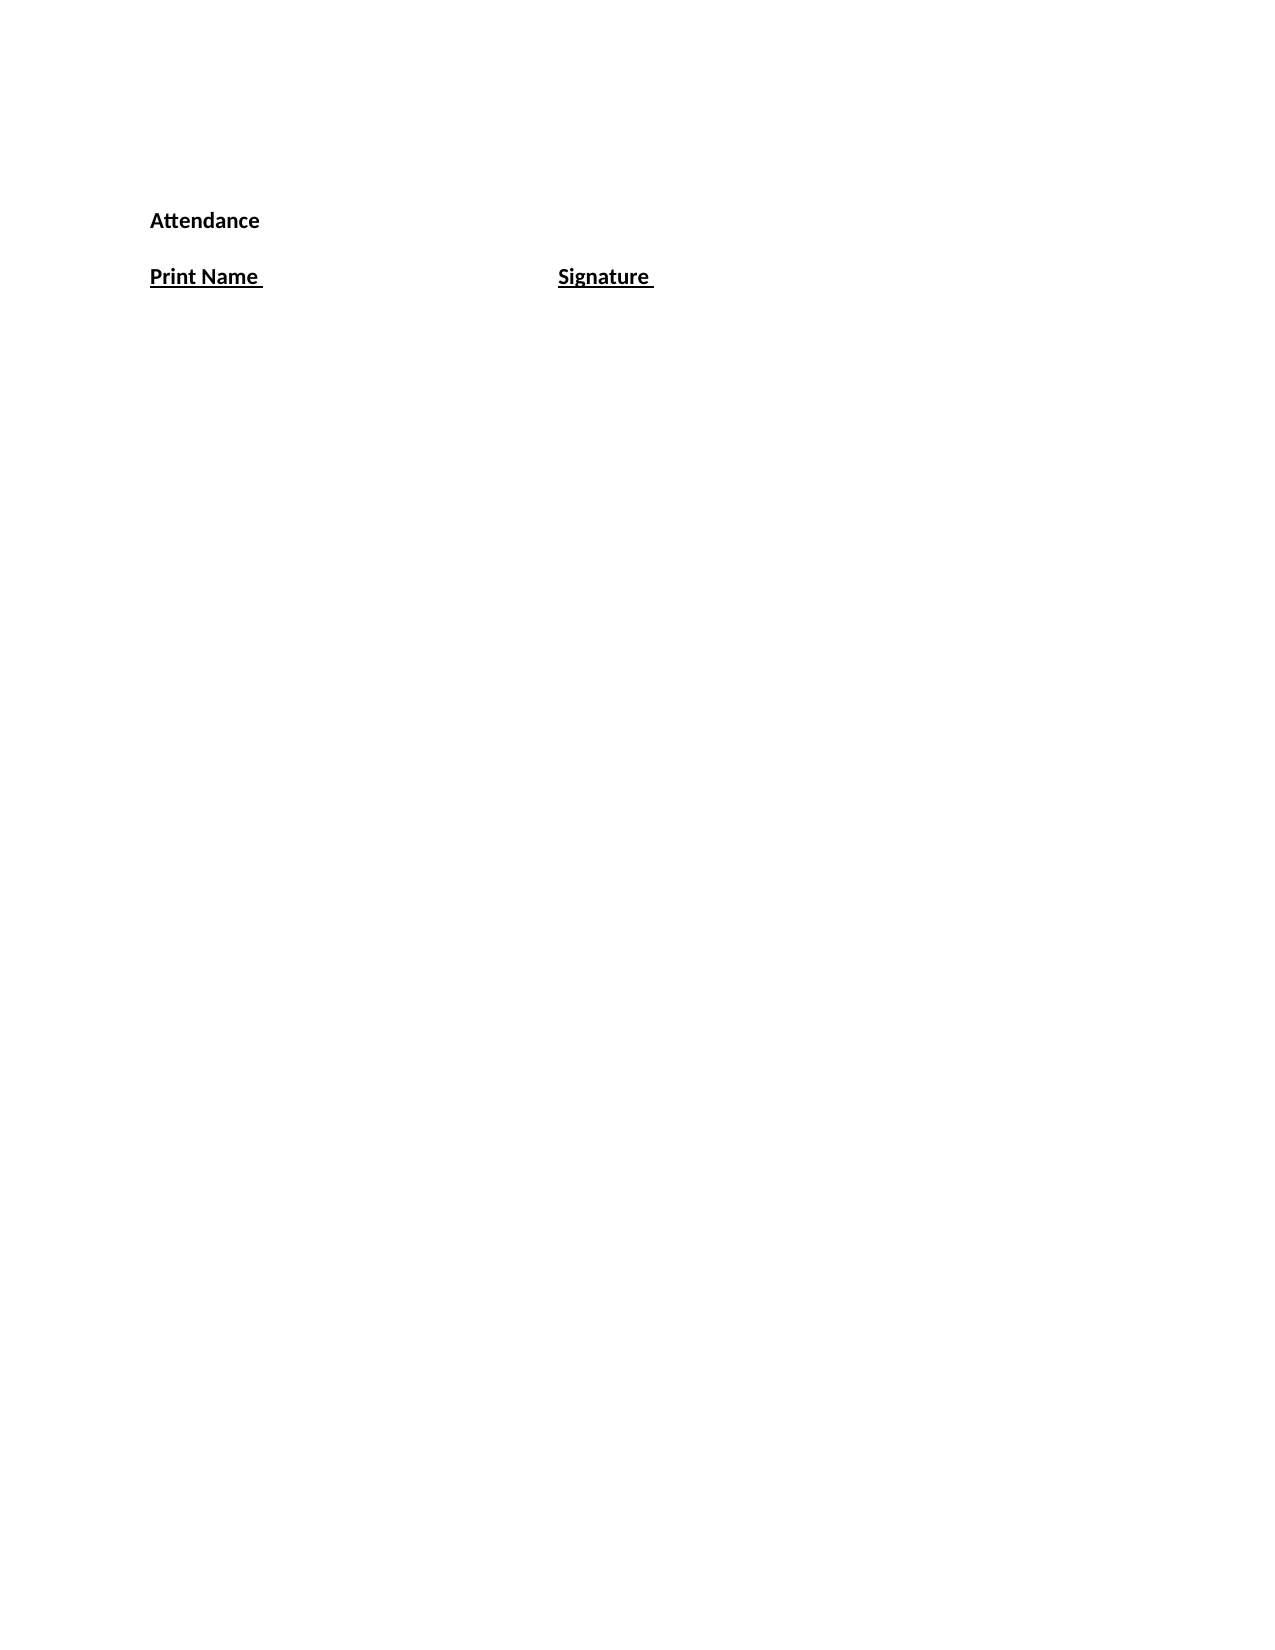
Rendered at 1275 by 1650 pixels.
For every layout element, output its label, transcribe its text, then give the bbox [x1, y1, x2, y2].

title Print Name Signature [150, 262, 1125, 290]
title Attendance [150, 206, 1125, 234]
